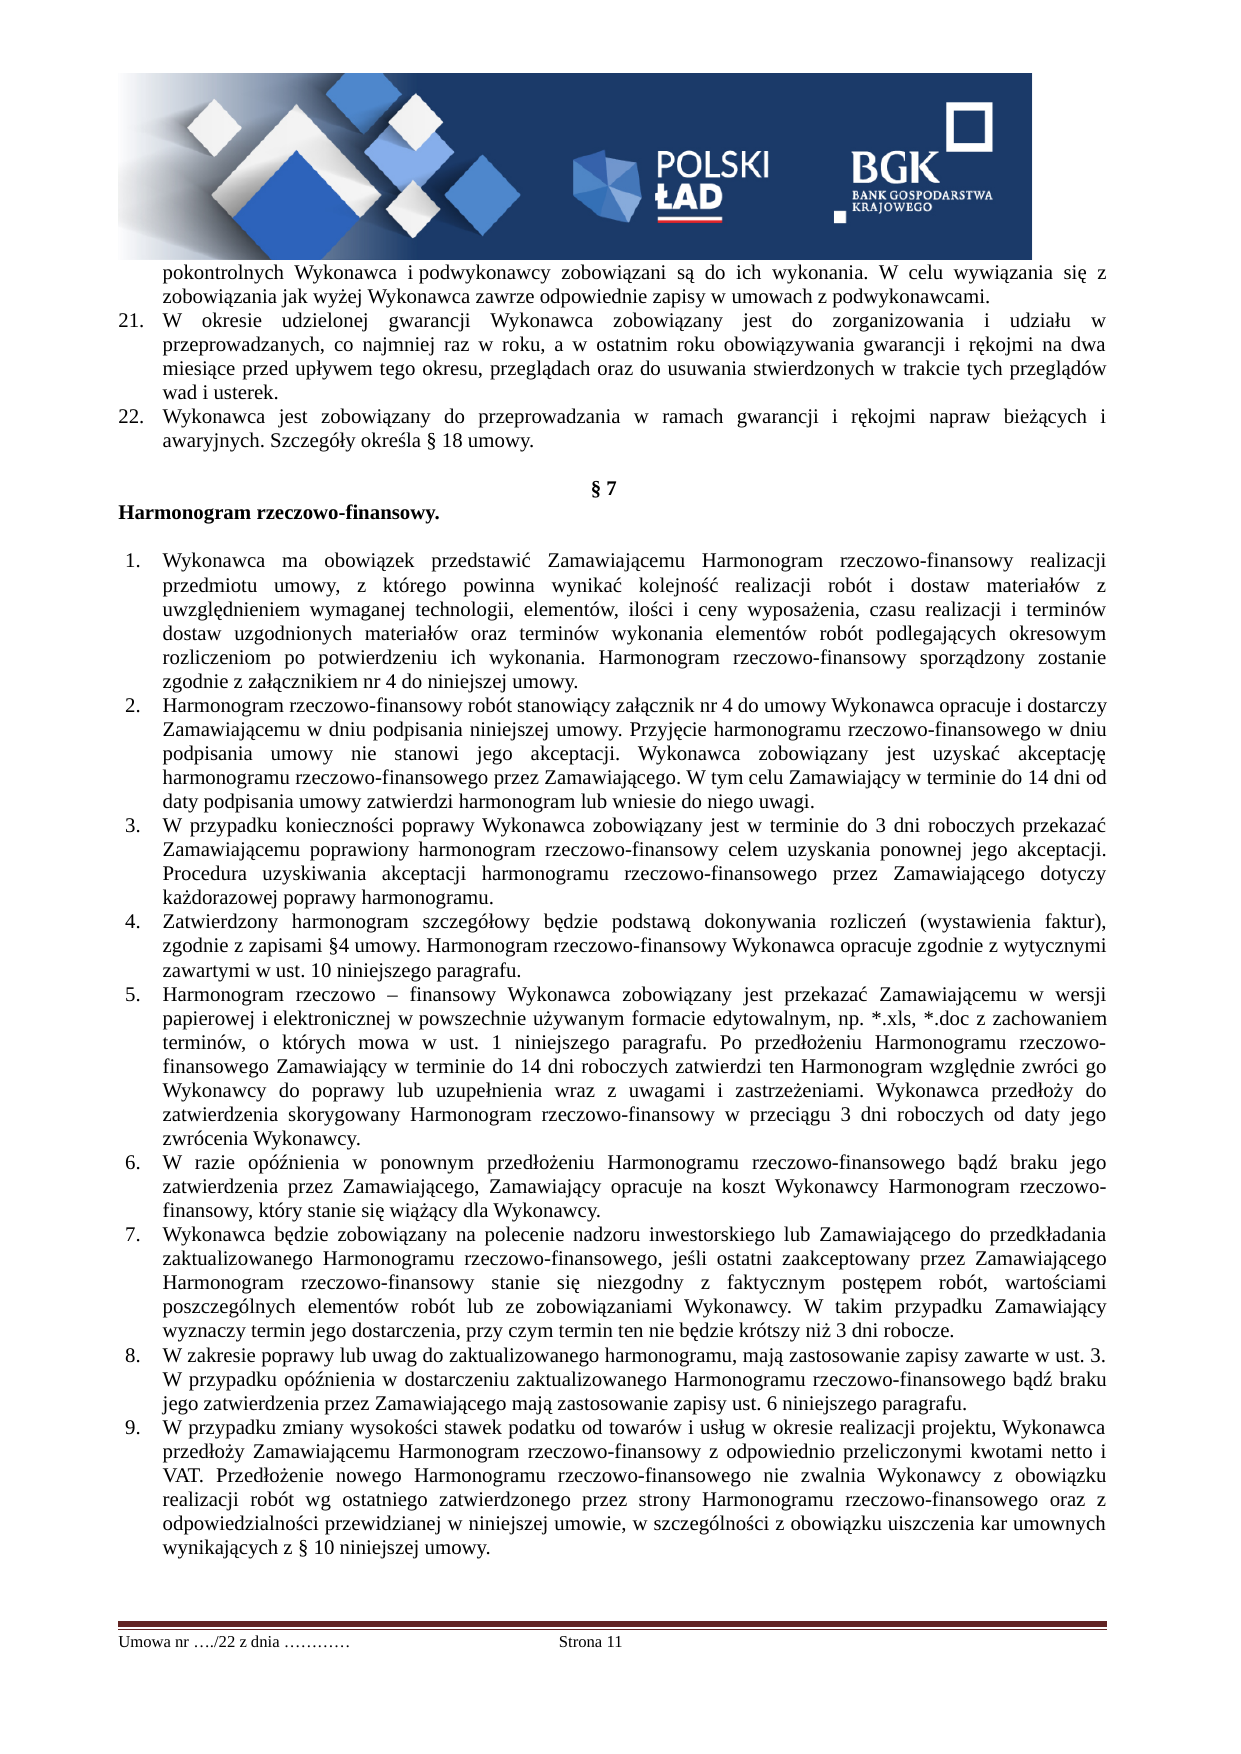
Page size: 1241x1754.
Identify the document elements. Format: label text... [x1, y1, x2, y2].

list W zakresie poprawy lub uwag do zaktualizowanego harmonogramu, mają zastosowanie zapisy zawarte w ust. 3. W przypadku opóźnienia w dostarczeniu zaktualizowanego Harmonogramu rzeczowo-finansowego bądź braku jego zatwierdzenia przez Zamawiającego mają zastosowanie zapisy ust. 6 niniejszego paragrafu. [125, 1342, 1107, 1415]
list W okresie udzielonej gwarancji Wykonawca zobowiązany jest do zorganizowania i udziału w przeprowadzanych, co najmniej raz w roku, a w ostatnim roku obowiązywania gwarancji i rękojmi na dwa miesiące przed upływem tego okresu, przeglądach oraz do usuwania stwierdzonych w trakcie tych przeglądów wad i usterek. [118, 308, 1107, 404]
list W razie opóźnienia w ponownym przedłożeniu Harmonogramu rzeczowo-finansowego bądź braku jego zatwierdzenia przez Zamawiającego, Zamawiający opracuje na koszt Wykonawcy Harmonogram rzeczowo-finansowy, który stanie się wiążący dla Wykonawcy. [125, 1150, 1107, 1222]
list W przypadku zmiany wysokości stawek podatku od towarów i usług w okresie realizacji projektu, Wykonawca przedłoży Zamawiającemu Harmonogram rzeczowo-finansowy z odpowiednio przeliczonymi kwotami netto i VAT. Przedłożenie nowego Harmonogramu rzeczowo-finansowego nie zwalnia Wykonawcy z obowiązku realizacji robót wg ostatniego zatwierdzonego przez strony Harmonogramu rzeczowo-finansowego oraz z odpowiedzialności przewidzianej w niniejszej umowie, w szczególności z obowiązku uiszczenia kar umownych wynikających z § 10 niniejszej umowy. [125, 1415, 1107, 1559]
list Wykonawca będzie zobowiązany na polecenie nadzoru inwestorskiego lub Zamawiającego do przedkładania zaktualizowanego Harmonogramu rzeczowo-finansowego, jeśli ostatni zaakceptowany przez Zamawiającego Harmonogram rzeczowo-finansowy stanie się niezgodny z faktycznym postępem robót, wartościami poszczególnych elementów robót lub ze zobowiązaniami Wykonawcy. W takim przypadku Zamawiający wyznaczy termin jego dostarczenia, przy czym termin ten nie będzie krótszy niż 3 dni robocze. [125, 1222, 1107, 1342]
list Harmonogram rzeczowo – finansowy Wykonawca zobowiązany jest przekazać Zamawiającemu w wersji papierowej i elektronicznej w powszechnie używanym formacie edytowalnym, np. *.xls, *.doc z zachowaniem terminów, o których mowa w ust. 1 niniejszego paragrafu. Po przedłożeniu Harmonogramu rzeczowo-finansowego Zamawiający w terminie do 14 dni roboczych zatwierdzi ten Harmonogram względnie zwróci go Wykonawcy do poprawy lub uzupełnienia wraz z uwagami i zastrzeżeniami. Wykonawca przedłoży do zatwierdzenia skorygowany Harmonogram rzeczowo-finansowy w przeciągu 3 dni roboczych od daty jego zwrócenia Wykonawcy. [125, 982, 1107, 1150]
list W przypadku konieczności poprawy Wykonawca zobowiązany jest w terminie do 3 dni roboczych przekazać Zamawiającemu poprawiony harmonogram rzeczowo-finansowy celem uzyskania ponownej jego akceptacji. Procedura uzyskiwania akceptacji harmonogramu rzeczowo-finansowego przez Zamawiającego dotyczy każdorazowej poprawy harmonogramu. [125, 813, 1107, 909]
text Harmonogram rzeczowo-finansowy. [118, 500, 1107, 524]
list Zatwierdzony harmonogram szczegółowy będzie podstawą dokonywania rozliczeń (wystawienia faktur), zgodnie z zapisami §4 umowy. Harmonogram rzeczowo-finansowy Wykonawca opracuje zgodnie z wytycznymi zawartymi w ust. 10 niniejszego paragrafu. [125, 909, 1107, 982]
text § 7 [591, 476, 1107, 500]
picture [118, 73, 1033, 260]
list Wykonawca ma obowiązek przedstawić Zamawiającemu Harmonogram rzeczowo-finansowy realizacji przedmiotu umowy, z którego powinna wynikać kolejność realizacji robót i dostaw materiałów z uwzględnieniem wymaganej technologii, elementów, ilości i ceny wyposażenia, czasu realizacji i terminów dostaw uzgodnionych materiałów oraz terminów wykonania elementów robót podlegających okresowym rozliczeniom po potwierdzeniu ich wykonania. Harmonogram rzeczowo-finansowy sporządzony zostanie zgodnie z załącznikiem nr 4 do niniejszej umowy. [125, 548, 1107, 693]
list Harmonogram rzeczowo-finansowy robót stanowiący załącznik nr 4 do umowy Wykonawca opracuje i dostarczy Zamawiającemu w dniu podpisania niniejszej umowy. Przyjęcie harmonogramu rzeczowo-finansowego w dniu podpisania umowy nie stanowi jego akceptacji. Wykonawca zobowiązany jest uzyskać akceptację harmonogramu rzeczowo-finansowego przez Zamawiającego. W tym celu Zamawiający w terminie do 14 dni od daty podpisania umowy zatwierdzi harmonogram lub wniesie do niego uwagi. [125, 693, 1107, 813]
list Wykonawca jest zobowiązany do przeprowadzania w ramach gwarancji i rękojmi napraw bieżących i awaryjnych. Szczegóły określa § 18 umowy. [118, 404, 1107, 452]
